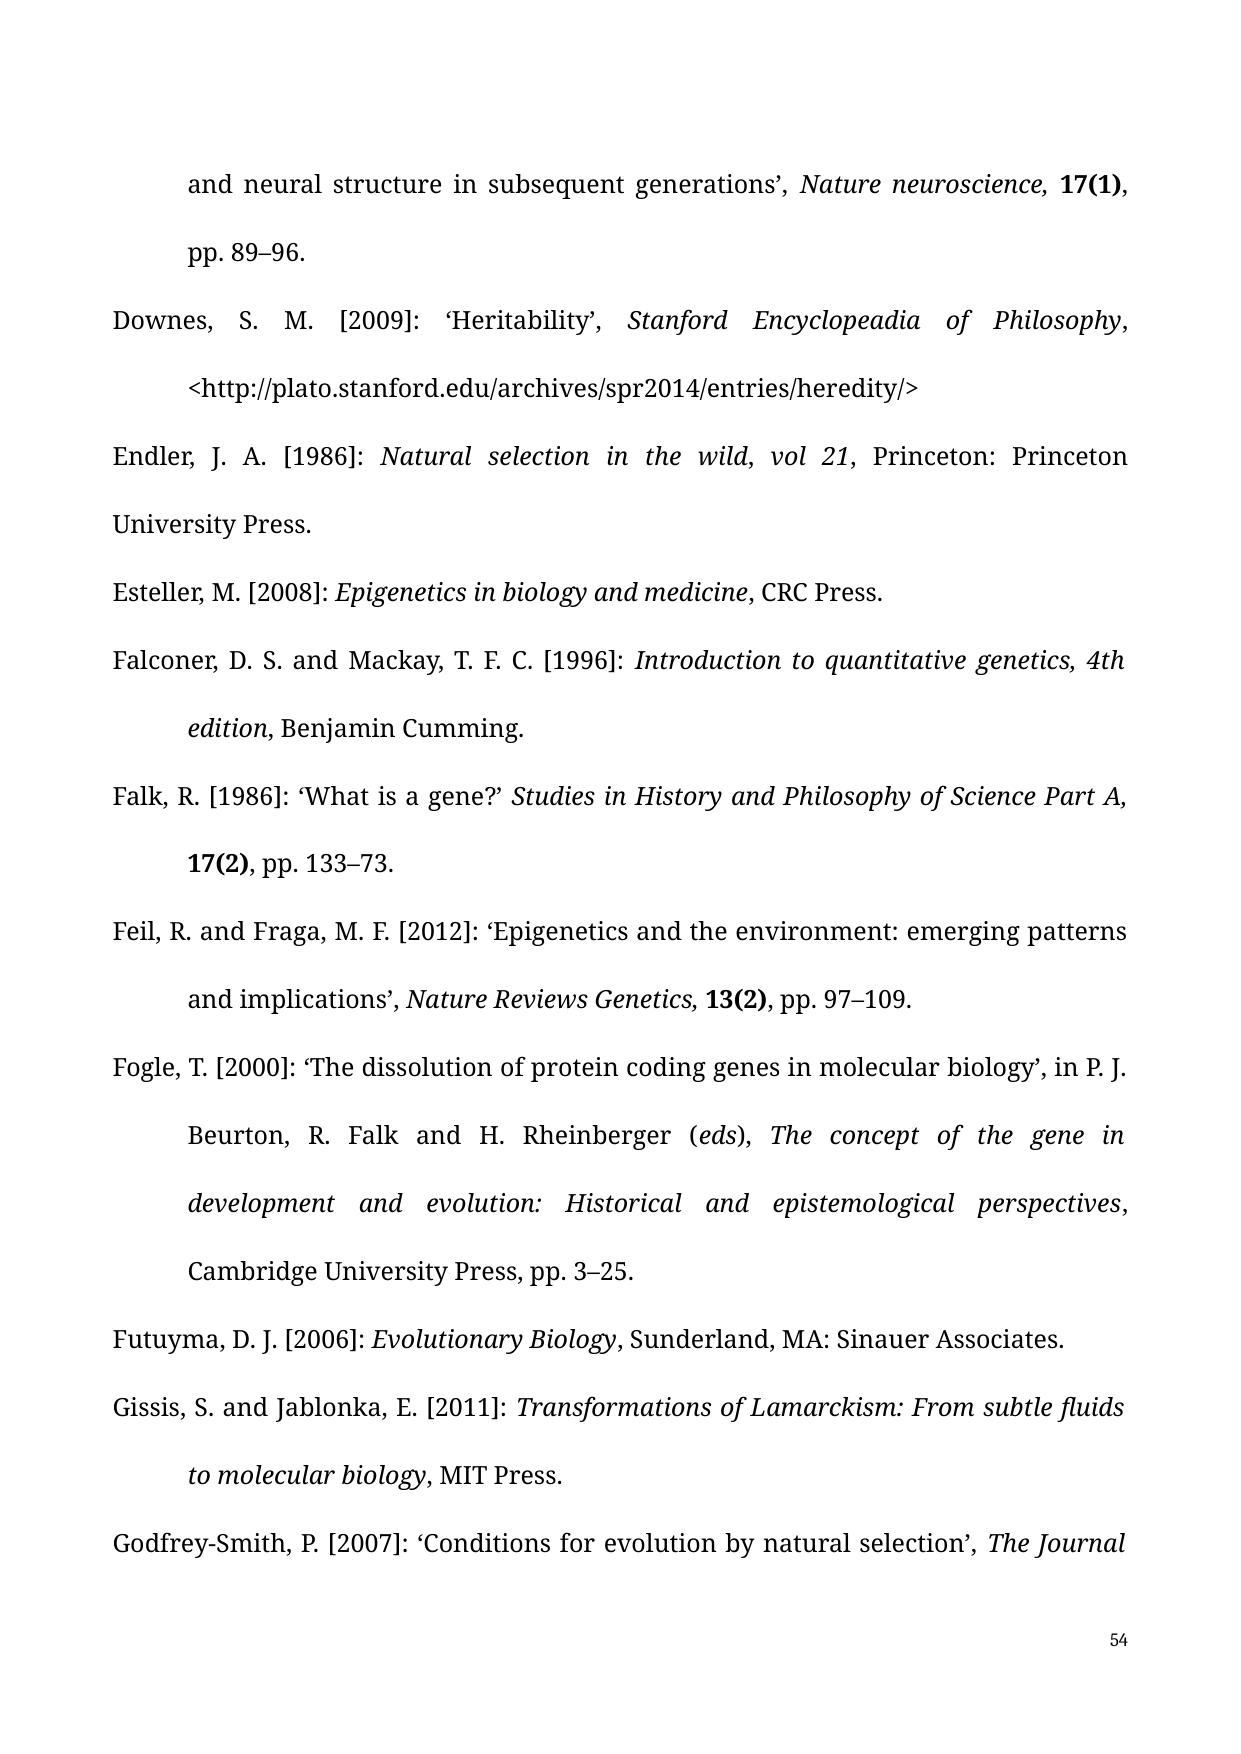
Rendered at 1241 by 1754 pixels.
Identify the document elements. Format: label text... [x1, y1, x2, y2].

text Fogle, T. [2000]: ‘The dissolution of protein coding genes in molecular biology’, in P. J. Beurton, R. Falk and H. Rheinberger (eds), The concept of the gene in development and evolution: Historical and epistemological perspectives, Cambridge University Press, pp. 3–25. [112, 1033, 1128, 1304]
text Downes, S. M. [2009]: ‘Heritability’, Stanford Encyclopeadia of Philosophy, <http://plato.stanford.edu/archives/spr2014/entries/heredity/> [112, 286, 1128, 422]
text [112, 150, 1128, 286]
text Futuyma, D. J. [2006]: Evolutionary Biology, Sunderland, MA: Sinauer Associates. [112, 1304, 1128, 1372]
text Falconer, D. S. and Mackay, T. F. C. [1996]: Introduction to quantitative genetics, 4th edition, Benjamin Cumming. [112, 625, 1128, 761]
text Endler, J. A. [1986]: Natural selection in the wild, vol 21, Princeton: Princeton University Press. [112, 422, 1128, 557]
text Falk, R. [1986]: ‘What is a gene?’ Studies in History and Philosophy of Science Part A, 17(2), pp. 133–73. [112, 761, 1128, 897]
text Feil, R. and Fraga, M. F. [2012]: ‘Epigenetics and the environment: emerging patterns and implications’, Nature Reviews Genetics, 13(2), pp. 97–109. [112, 897, 1128, 1033]
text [112, 1508, 1128, 1576]
text Esteller, M. [2008]: Epigenetics in biology and medicine, CRC Press. [112, 557, 1128, 625]
text Gissis, S. and Jablonka, E. [2011]: Transformations of Lamarckism: From subtle fluids to molecular biology, MIT Press. [112, 1372, 1128, 1508]
